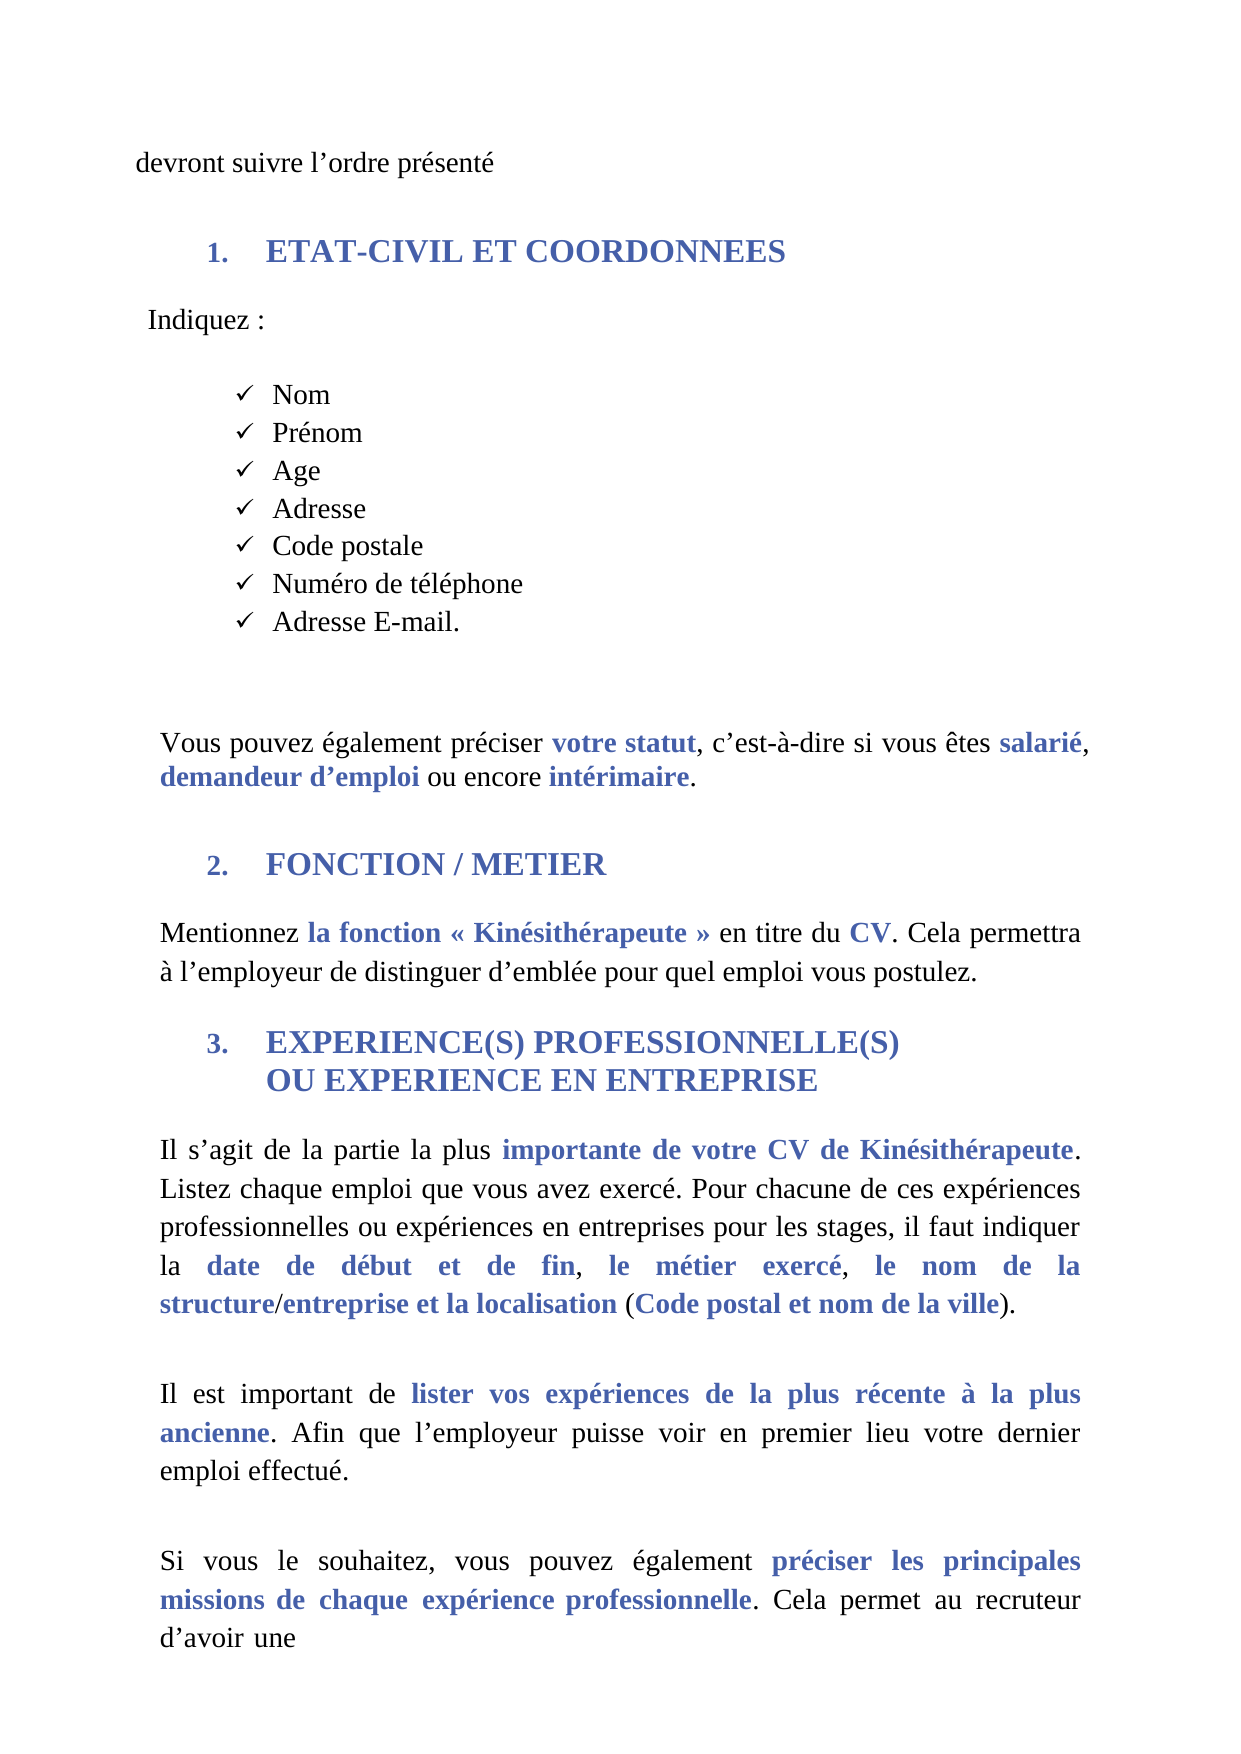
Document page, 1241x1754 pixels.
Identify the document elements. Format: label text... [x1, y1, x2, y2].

text Mentionnez la fonction « Kinésithérapeute » en titre du CV. Cela permettra à l’employeur de distinguer d’emblée pour quel emploi vous postulez. [159, 915, 1081, 987]
subtitle FONCTION / METIER [206, 844, 1105, 882]
list Prénom [234, 415, 1105, 448]
list Numéro de téléphone [234, 567, 1105, 600]
subtitle ETAT-CIVIL ET COORDONNEES [206, 231, 1105, 269]
text Il est important de lister vos expériences de la plus récente à la plus ancienne. Afin que l’employeur puisse voir en premier lieu votre dernier emploi effectué. [159, 1376, 1081, 1487]
text Indiquez : [147, 302, 1105, 336]
text Vous pouvez également préciser votre statut, c’est-à-dire si vous êtes salarié, demandeur d’emploi ou encore intérimaire. [159, 725, 1105, 792]
list Nom [234, 377, 1105, 411]
list Adresse [234, 491, 1105, 524]
text Si vous le souhaitez, vous pouvez également préciser les principales missions de chaque expérience professionnelle. Cela permet au recruteur d’avoir une [159, 1543, 1081, 1654]
list Adresse E-mail. [234, 604, 1105, 638]
text Il s’agit de la partie la plus importante de votre CV de Kinésithérapeute. Listez chaque emploi que vous avez exercé. Pour chacune de ces expériences professionnelles ou expériences en entreprises pour les stages, il faut indiquer la date de début et de fin, le métier exercé, le nom de la structure/entreprise et la localisation (Code postal et nom de la ville). [159, 1132, 1081, 1320]
list Age [234, 453, 1105, 486]
subtitle EXPERIENCE(S) PROFESSIONNELLE(S) OU EXPERIENCE EN ENTREPRISE [206, 1022, 958, 1099]
list Code postale [234, 528, 1105, 562]
text devront suivre l’ordre présenté [135, 145, 1105, 178]
